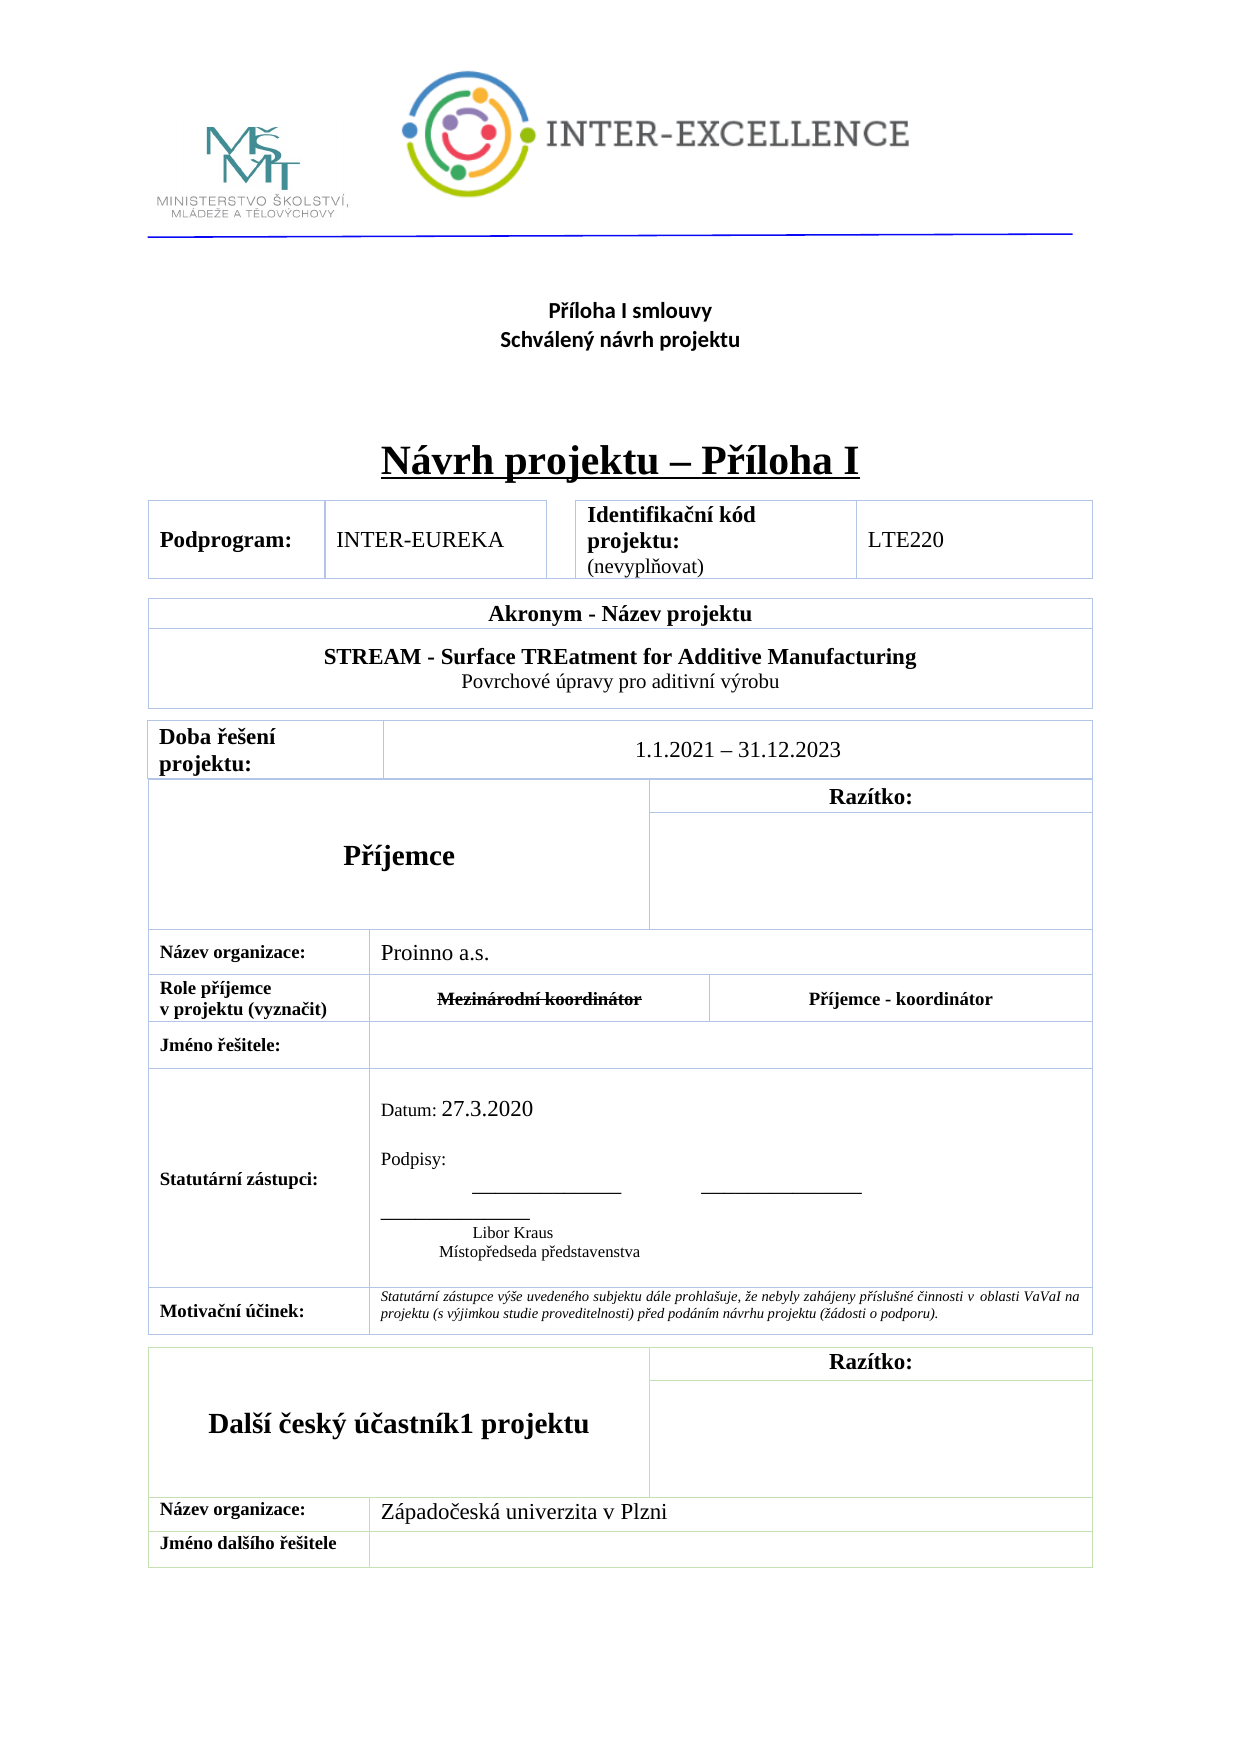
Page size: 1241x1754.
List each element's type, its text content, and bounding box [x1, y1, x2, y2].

picture [147, 119, 358, 225]
picture [400, 53, 935, 215]
text Příloha I smlouvy [148, 297, 1093, 325]
text Schválený návrh projektu [148, 325, 1093, 353]
